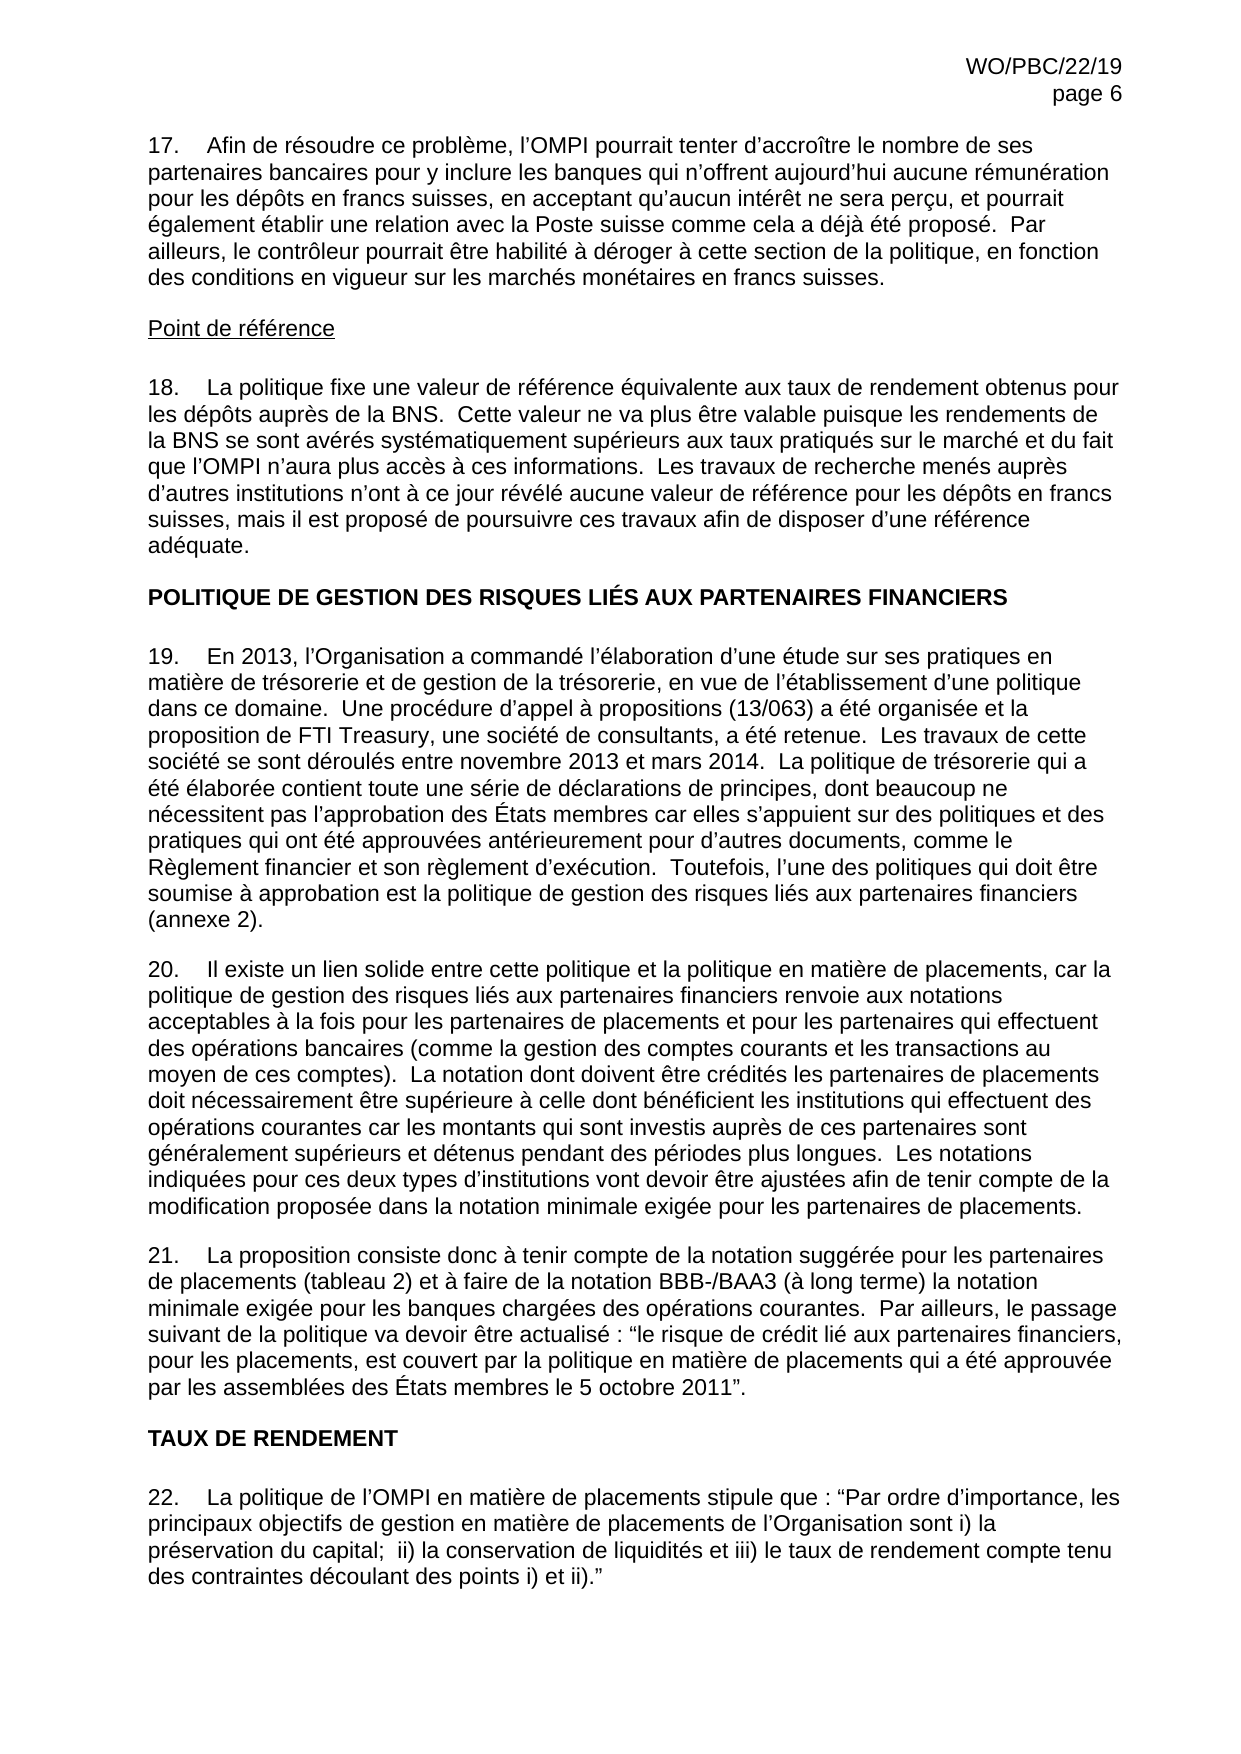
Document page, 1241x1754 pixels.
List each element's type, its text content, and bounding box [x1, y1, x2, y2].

subtitle Politique de gestion des risques liés aux partenaires financiers [148, 584, 1122, 610]
text La proposition consiste donc à tenir compte de la notation suggérée pour les partenaires de placements (tableau 2) et à faire de la notation BBB-/BAA3 (à long terme) la notation minimale exigée pour les banques chargées des opérations courantes. Par ailleurs, le passage suivant de la politique va devoir être actualisé : “le risque de crédit lié aux partenaires financiers, pour les placements, est couvert par la politique en matière de placements qui a été approuvée par les assemblées des États membres le 5 octobre 2011”. [148, 1242, 1122, 1400]
text La politique fixe une valeur de référence équivalente aux taux de rendement obtenus pour les dépôts auprès de la BNS. Cette valeur ne va plus être valable puisque les rendements de la BNS se sont avérés systématiquement supérieurs aux taux pratiqués sur le marché et du fait que l’OMPI n’aura plus accès à ces informations. Les travaux de recherche menés auprès d’autres institutions n’ont à ce jour révélé aucune valeur de référence pour les dépôts en francs suisses, mais il est proposé de poursuivre ces travaux afin de disposer d’une référence adéquate. [148, 374, 1122, 559]
text Il existe un lien solide entre cette politique et la politique en matière de placements, car la politique de gestion des risques liés aux partenaires financiers renvoie aux notations acceptables à la fois pour les partenaires de placements et pour les partenaires qui effectuent des opérations bancaires (comme la gestion des comptes courants et les transactions au moyen de ces comptes). La notation dont doivent être crédités les partenaires de placements doit nécessairement être supérieure à celle dont bénéficient les institutions qui effectuent des opérations courantes car les montants qui sont investis auprès de ces partenaires sont généralement supérieurs et détenus pendant des périodes plus longues. Les notations indiquées pour ces deux types d’institutions vont devoir être ajustées afin de tenir compte de la modification proposée dans la notation minimale exigée pour les partenaires de placements. [148, 956, 1122, 1219]
text Afin de résoudre ce problème, l’OMPI pourrait tenter d’accroître le nombre de ses partenaires bancaires pour y inclure les banques qui n’offrent aujourd’hui aucune rémunération pour les dépôts en francs suisses, en acceptant qu’aucun intérêt ne sera perçu, et pourrait également établir une relation avec la Poste suisse comme cela a déjà été proposé. Par ailleurs, le contrôleur pourrait être habilité à déroger à cette section de la politique, en fonction des conditions en vigueur sur les marchés monétaires en francs suisses. [148, 132, 1122, 290]
text En 2013, l’Organisation a commandé l’élaboration d’une étude sur ses pratiques en matière de trésorerie et de gestion de la trésorerie, en vue de l’établissement d’une politique dans ce domaine. Une procédure d’appel à propositions (13/063) a été organisée et la proposition de FTI Treasury, une société de consultants, a été retenue. Les travaux de cette société se sont déroulés entre novembre 2013 et mars 2014. La politique de trésorerie qui a été élaborée contient toute une série de déclarations de principes, dont beaucoup ne nécessitent pas l’approbation des États membres car elles s’appuient sur des politiques et des pratiques qui ont été approuvées antérieurement pour d’autres documents, comme le Règlement financier et son règlement d’exécution. Toutefois, l’une des politiques qui doit être soumise à approbation est la politique de gestion des risques liés aux partenaires financiers (annexe 2). [148, 643, 1122, 933]
subtitle Point de référence [148, 315, 1122, 342]
subtitle Taux de rendement [148, 1425, 1122, 1451]
text La politique de l’OMPI en matière de placements stipule que : “Par ordre d’importance, les principaux objectifs de gestion en matière de placements de l’Organisation sont i) la préservation du capital; ii) la conservation de liquidités et iii) le taux de rendement compte tenu des contraintes découlant des points i) et ii).” [148, 1484, 1122, 1589]
